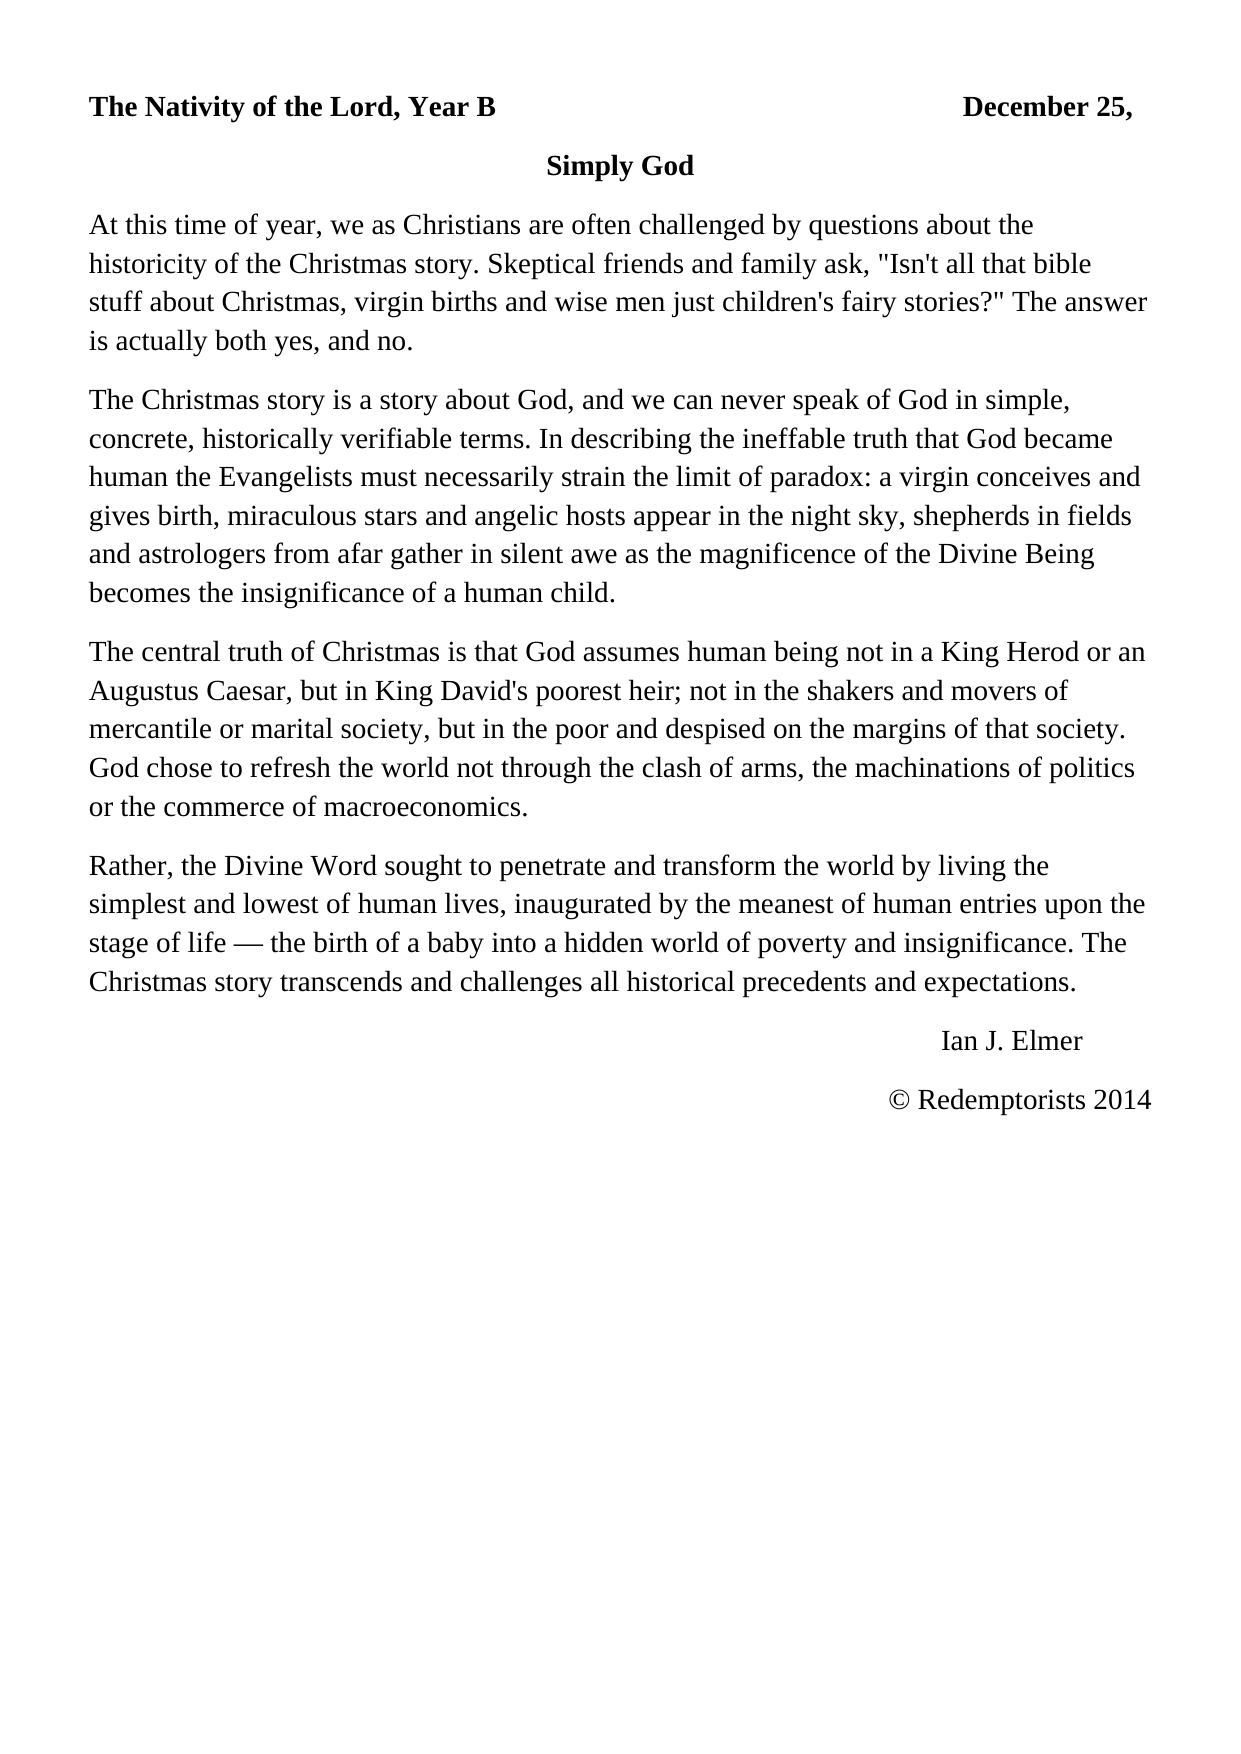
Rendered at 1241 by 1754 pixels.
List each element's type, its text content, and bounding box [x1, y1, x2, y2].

text Ian J. Elmer [764, 1023, 1152, 1057]
text Rather, the Divine Word sought to penetrate and transform the world by living the simplest and lowest of human lives, inaugurated by the meanest of human entries upon the stage of life — the birth of a baby into a hidden world of poverty and insignificance. The Christmas story transcends and challenges all historical precedents and expectations. [89, 848, 1152, 997]
text © Redemptorists 2014 [89, 1082, 1152, 1116]
text The central truth of Christmas is that God assumes human being not in a King Herod or an Augustus Caesar, but in King David's poorest heir; not in the shakers and movers of mercantile or marital society, but in the poor and despised on the margins of that society. God chose to refresh the world not through the clash of arms, the machinations of politics or the commerce of macroeconomics. [89, 634, 1152, 822]
text Simply God [89, 148, 1152, 182]
text The Nativity of the Lord, Year B December 25, [89, 89, 1152, 122]
text The Christmas story is a story about God, and we can never speak of God in simple, concrete, historically verifiable terms. In describing the ineffable truth that God became human the Evangelists must necessarily strain the limit of paradox: a virgin conceives and gives birth, miraculous stars and angelic hosts appear in the night sky, shepherds in fields and astrologers from afar gather in silent awe as the magnificence of the Divine Being becomes the insignificance of a human child. [89, 382, 1152, 609]
text At this time of year, we as Christians are often challenged by questions about the historicity of the Christmas story. Skeptical friends and family ask, "Isn't all that bible stuff about Christmas, virgin births and wise men just children's fairy stories?" The answer is actually both yes, and no. [89, 207, 1152, 357]
